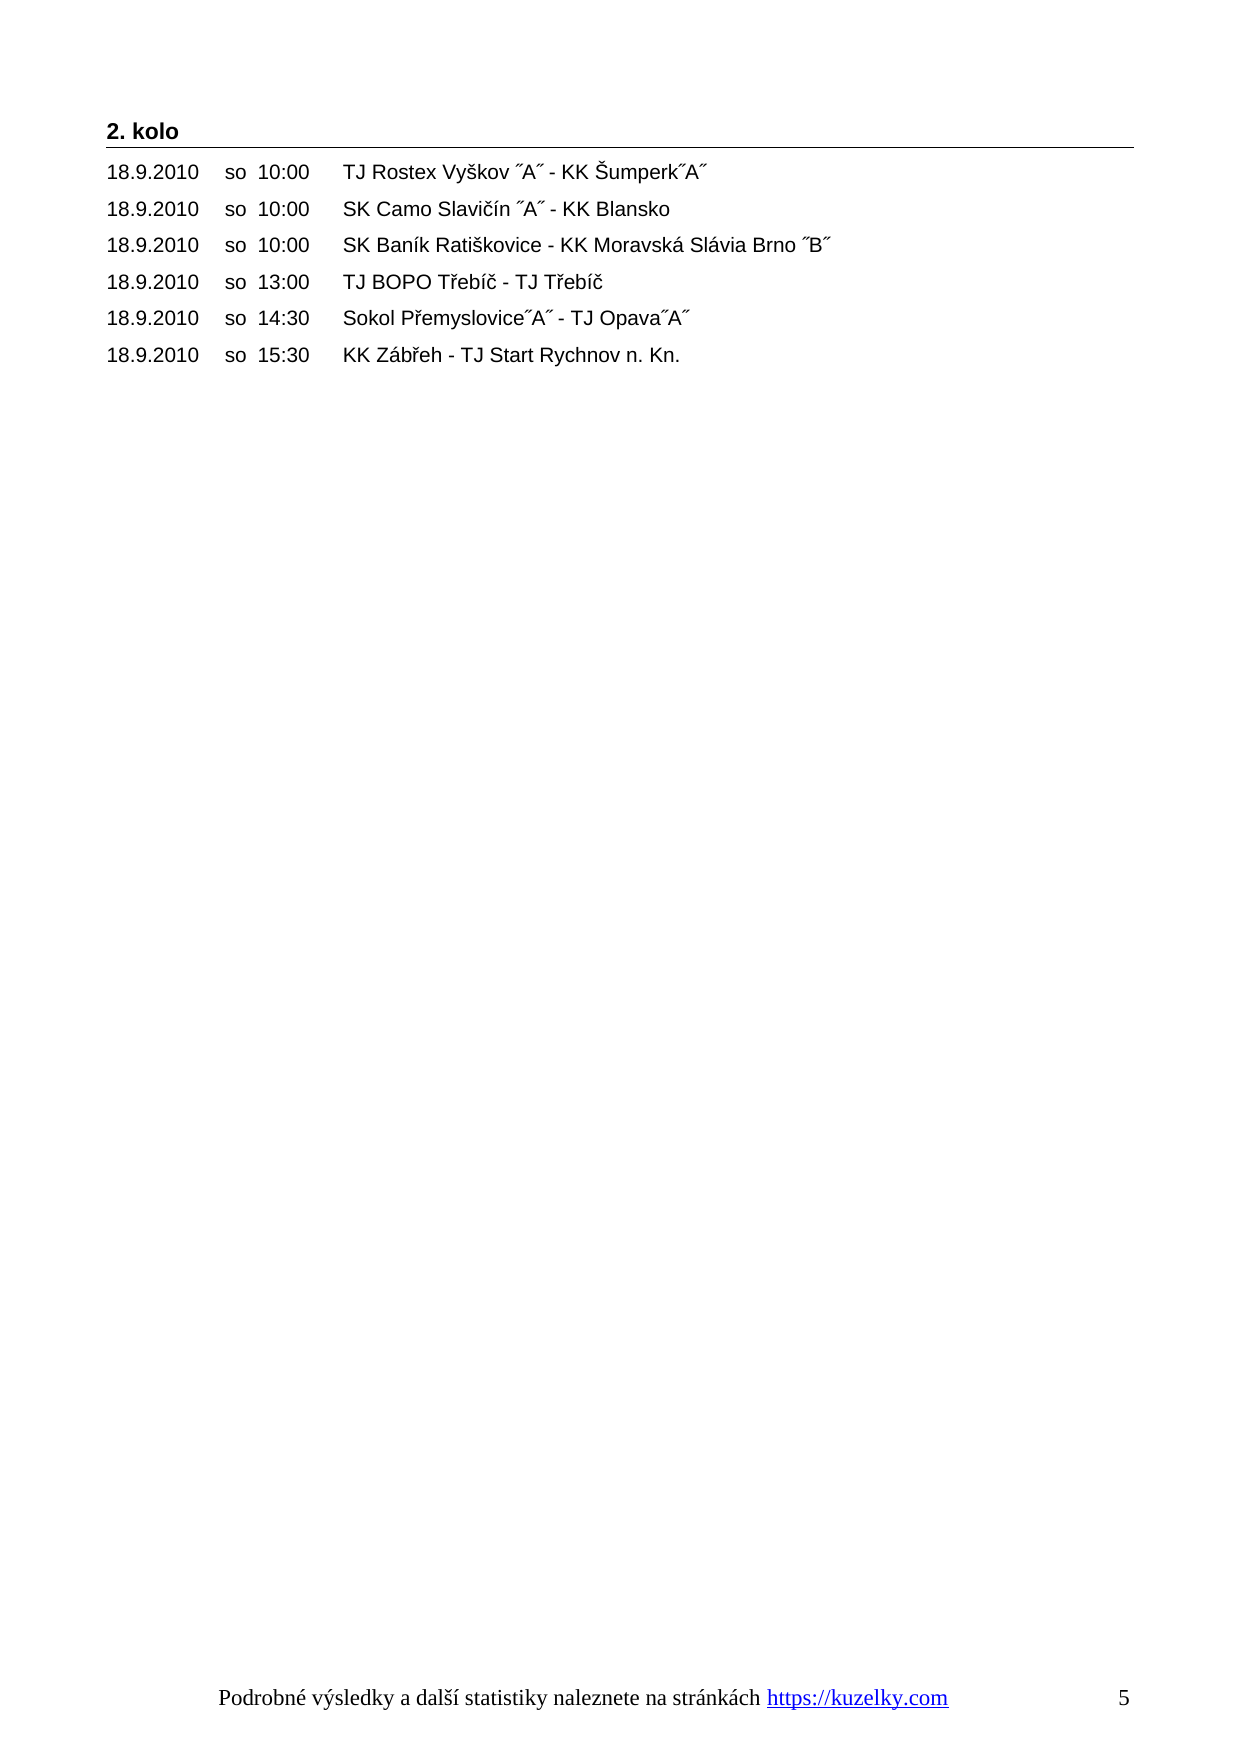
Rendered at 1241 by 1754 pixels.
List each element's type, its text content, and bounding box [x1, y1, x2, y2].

text 18.9.2010 so 15:30 KK Zábřeh - TJ Start Rychnov n. Kn. [106, 342, 1134, 366]
text 18.9.2010 so 10:00 SK Baník Ratiškovice - KK Moravská Slávia Brno ˝B˝ [106, 233, 1134, 257]
text 2. kolo [106, 118, 1134, 147]
text 18.9.2010 so 13:00 TJ BOPO Třebíč - TJ Třebíč [106, 269, 1134, 293]
text 18.9.2010 so 10:00 SK Camo Slavičín ˝A˝ - KK Blansko [106, 197, 1134, 221]
text 18.9.2010 so 14:30 Sokol Přemyslovice˝A˝ - TJ Opava˝A˝ [106, 306, 1134, 330]
text 18.9.2010 so 10:00 TJ Rostex Vyškov ˝A˝ - KK Šumperk˝A˝ [106, 160, 1134, 184]
